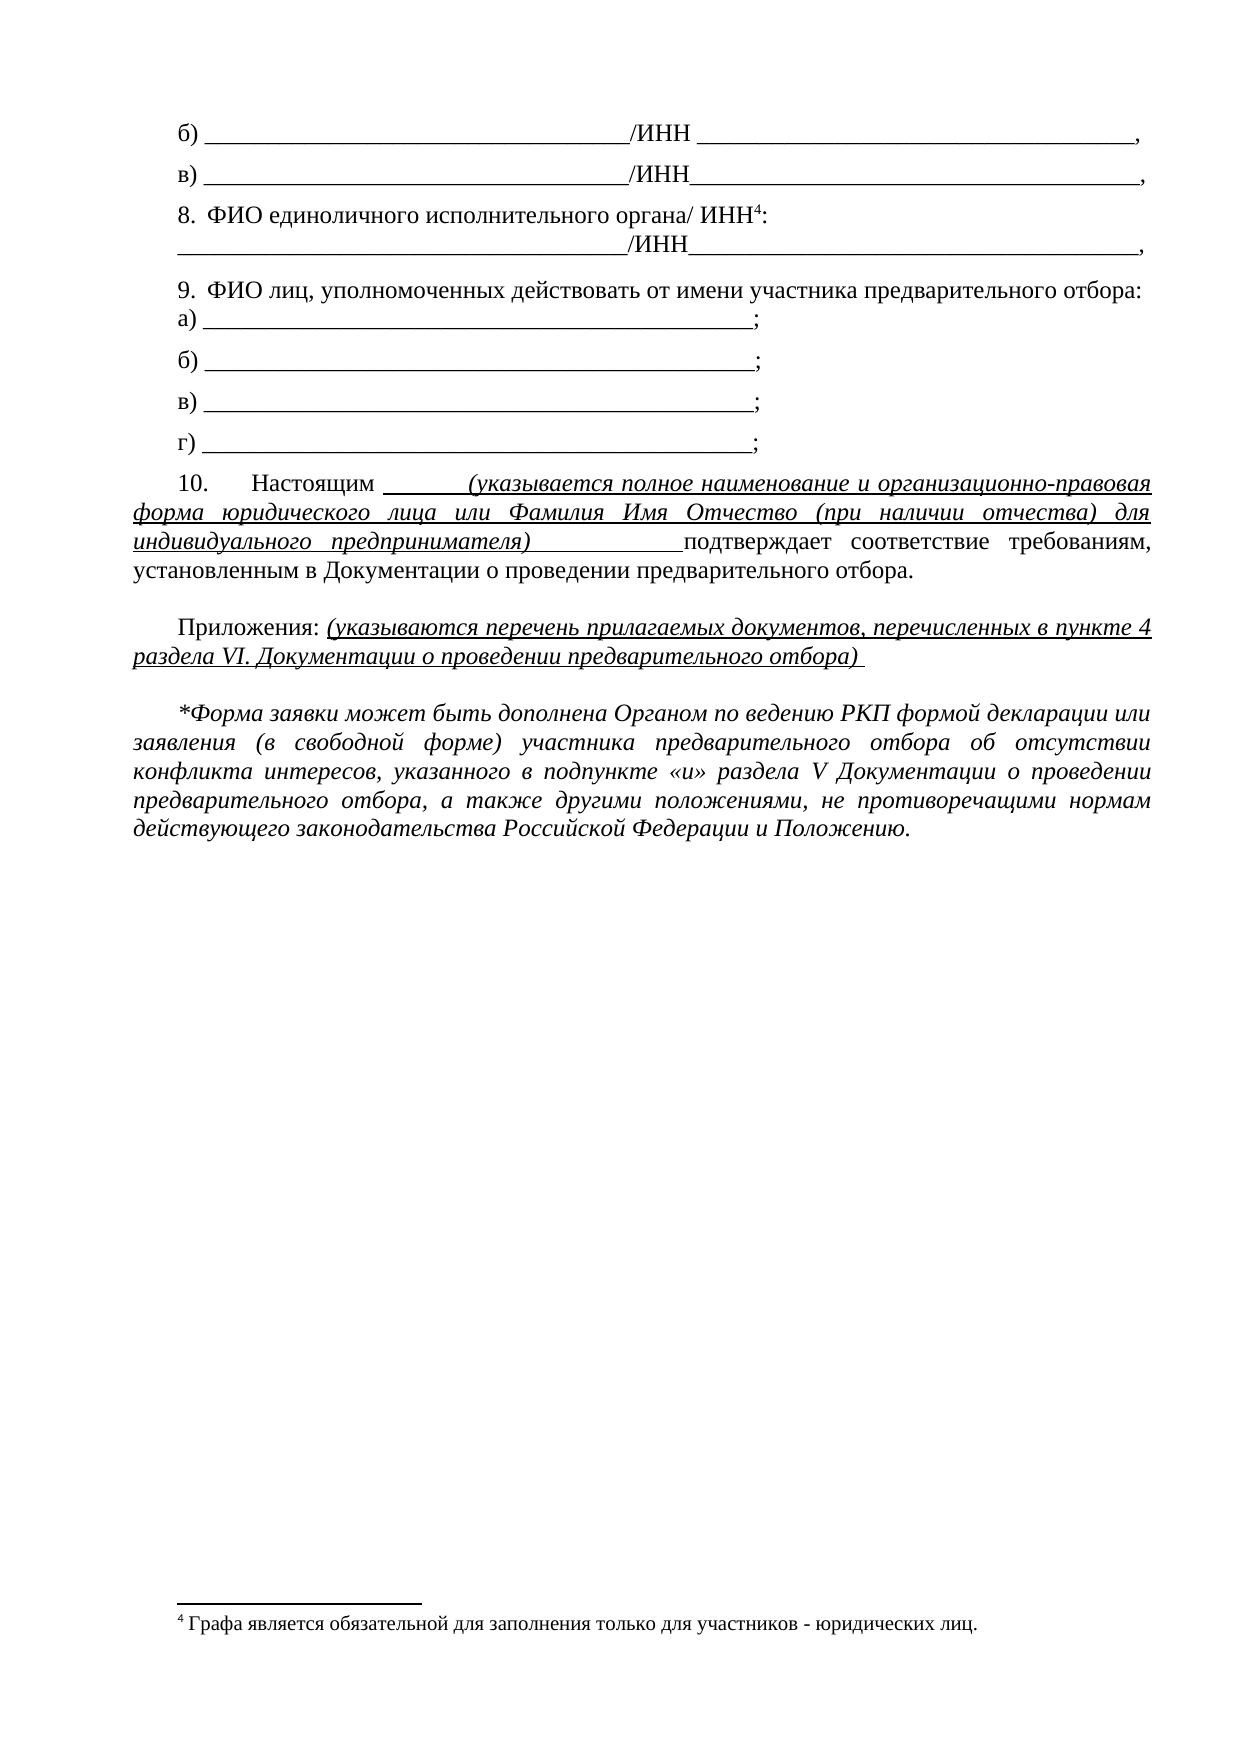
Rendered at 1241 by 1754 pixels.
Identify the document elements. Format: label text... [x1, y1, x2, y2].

list ФИО лиц, уполномоченных действовать от имени участника предварительного отбора: [133, 275, 1152, 303]
text ____________________________________/ИНН____________________________________, [133, 229, 1152, 258]
list г) ____________________________________________; [133, 427, 1152, 456]
text Приложения: (указываются перечень прилагаемых документов, перечисленных в пункте 4 раздела VI. Документации о проведении предварительного отбора) [133, 612, 1152, 670]
list ФИО единоличного исполнительного органа/ ИНН: [133, 201, 1152, 229]
list Настоящим (указывается полное наименование и организационно-правовая форма юридического лица или Фамилия Имя Отчество (при наличии отчества) для индивидуального предпринимателя) подтверждает соответствие требованиям, установленным в Документации о проведении предварительного отбора. [133, 468, 1152, 583]
text *Форма заявки может быть дополнена Органом по ведению РКП формой декларации или заявления (в свободной форме) участника предварительного отбора об отсутствии конфликта интересов, указанного в подпункте «и» раздела V Документации о проведении предварительного отбора, а также другими положениями, не противоречащими нормам действующего законодательства Российской Федерации и Положению. [133, 698, 1152, 842]
list б) ____________________________________________; [133, 345, 1152, 373]
list а) ____________________________________________; [133, 303, 1152, 332]
list в) ____________________________________________; [133, 386, 1152, 415]
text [133, 159, 1152, 188]
text б) __________________________________/ИНН ___________________________________, [133, 118, 1152, 147]
